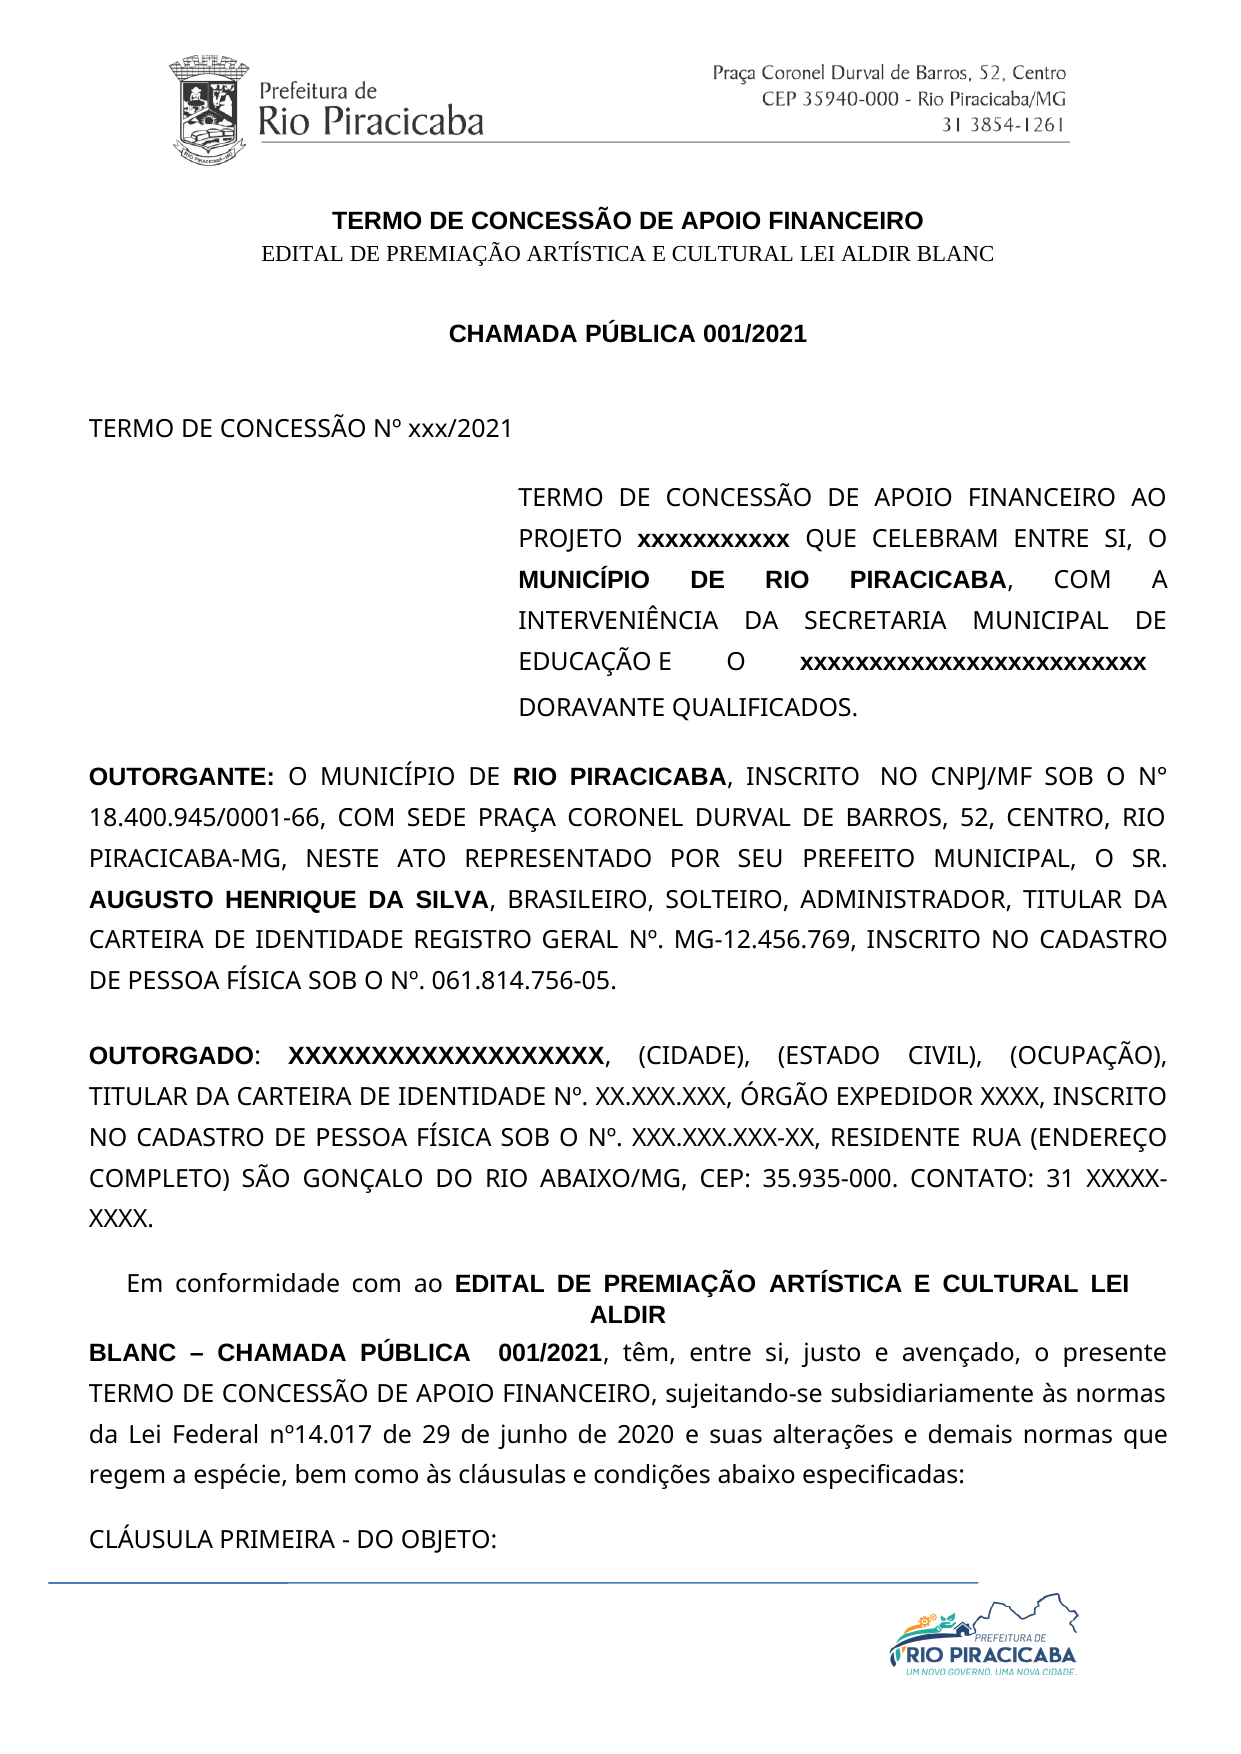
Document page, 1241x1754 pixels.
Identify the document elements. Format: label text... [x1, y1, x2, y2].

text DORAVANTE QUALIFICADOS. [518, 690, 1184, 724]
text Em conformidade com ao EDITAL DE PREMIAÇÃO ARTÍSTICA E CULTURAL LEI ALDIR [88, 1266, 1167, 1329]
subtitle TERMO DE CONCESSÃO DE APOIO FINANCEIRO [88, 206, 1167, 234]
text OUTORGANTE: O MUNICÍPIO DE RIO PIRACICABA, INSCRITO NO CNPJ/MF SOB O N° 18.400.945/0001-66, COM SEDE PRAÇA CORONEL DURVAL DE BARROS, 52, CENTRO, RIO PIRACICABA-MG, NESTE ATO REPRESENTADO POR SEU PREFEITO MUNICIPAL, O SR. AUGUSTO HENRIQUE DA SILVA, BRASILEIRO, SOLTEIRO, ADMINISTRADOR, TITULAR DA CARTEIRA DE IDENTIDADE REGISTRO GERAL Nº. MG-12.456.769, INSCRITO NO CADASTRO DE PESSOA FÍSICA SOB O Nº. 061.814.756-05. [89, 759, 1168, 997]
text TERMO DE CONCESSÃO Nº xxx/2021 [89, 411, 1184, 445]
picture [889, 1593, 1079, 1675]
picture [168, 55, 1071, 166]
subtitle CHAMADA PÚBLICA 001/2021 [88, 319, 1168, 347]
text CLÁUSULA PRIMEIRA - DO OBJETO: [89, 1522, 1184, 1556]
text OUTORGADO: XXXXXXXXXXXXXXXXXXX, (CIDADE), (ESTADO CIVIL), (OCUPAÇÃO), TITULAR DA CARTEIRA DE IDENTIDADE Nº. XX.XXX.XXX, ÓRGÃO EXPEDIDOR XXXX, INSCRITO NO CADASTRO DE PESSOA FÍSICA SOB O Nº. XXX.XXX.XXX-XX, RESIDENTE RUA (ENDEREÇO COMPLETO) SÃO GONÇALO DO RIO ABAIXO/MG, CEP: 35.935-000. CONTATO: 31 XXXXX-XXXX. [89, 1038, 1168, 1235]
text TERMO DE CONCESSÃO DE APOIO FINANCEIRO AO PROJETO xxxxxxxxxxx QUE CELEBRAM ENTRE SI, O MUNICÍPIO DE RIO PIRACICABA, COM A INTERVENIÊNCIA DA SECRETARIA MUNICIPAL DE EDUCAÇÃO E O xxxxxxxxxxxxxxxxxxxxxxxxx [518, 480, 1168, 677]
text BLANC – CHAMADA PÚBLICA 001/2021, têm, entre si, justo e avençado, o presente TERMO DE CONCESSÃO DE APOIO FINANCEIRO, sujeitando-se subsidiariamente às normas da Lei Federal nº14.017 de 29 de junho de 2020 e suas alterações e demais normas que regem a espécie, bem como às cláusulas e condições abaixo especificadas: [89, 1334, 1168, 1491]
text EDITAL DE PREMIAÇÃO ARTÍSTICA E CULTURAL LEI ALDIR BLANC [88, 240, 1167, 266]
